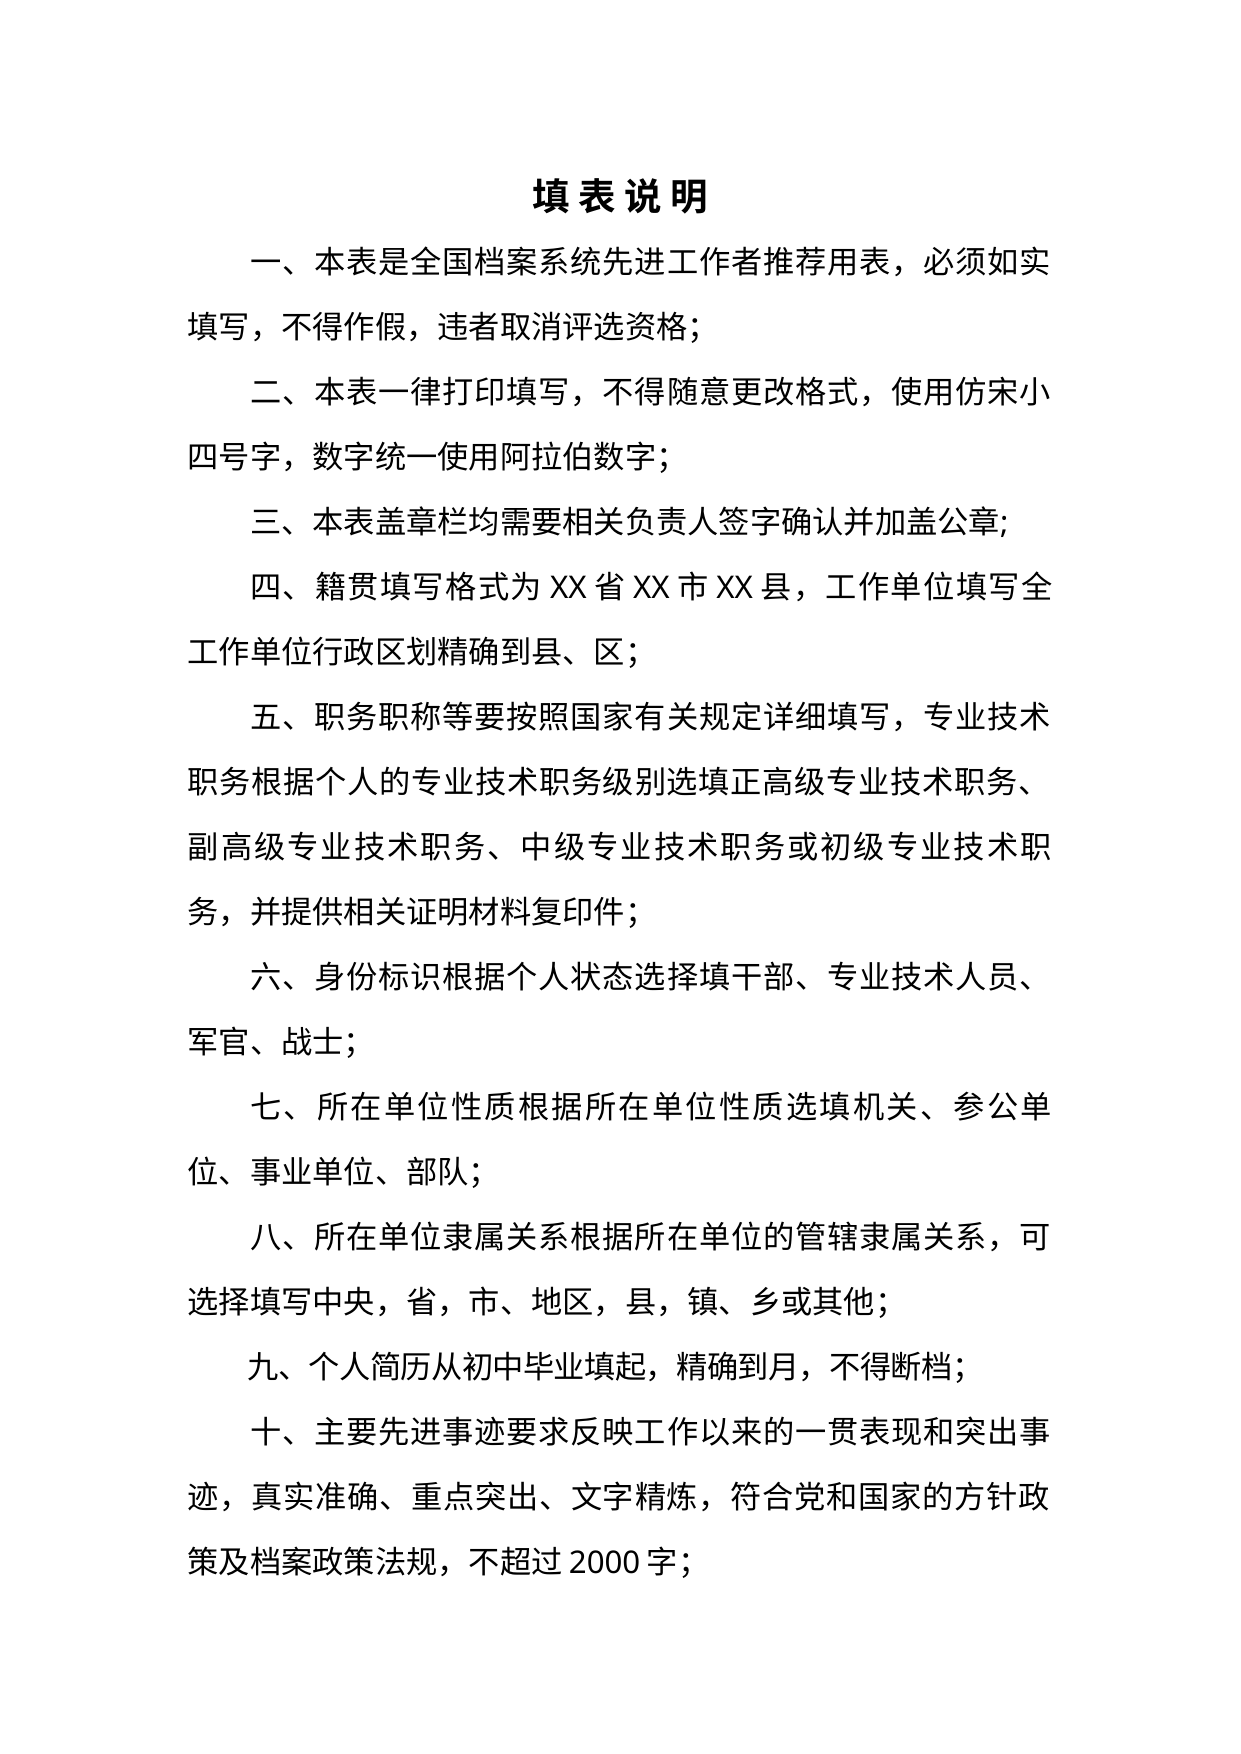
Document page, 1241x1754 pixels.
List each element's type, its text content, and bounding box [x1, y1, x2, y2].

text 十、主要先进事迹要求反映工作以来的一贯表现和突出事迹，真实准确、重点突出、文字精炼，符合党和国家的方针政策及档案政策法规，不超过2000字； [187, 1397, 1053, 1592]
text 二、本表一律打印填写，不得随意更改格式，使用仿宋小四号字，数字统一使用阿拉伯数字； [187, 357, 1053, 487]
text 六、身份标识根据个人状态选择填干部、专业技术人员、军官、战士； [187, 942, 1053, 1072]
text 三、本表盖章栏均需要相关负责人签字确认并加盖公章; [187, 487, 1053, 552]
text 一、本表是全国档案系统先进工作者推荐用表，必须如实填写，不得作假，违者取消评选资格； [187, 227, 1053, 357]
text 四、籍贯填写格式为XX省XX市XX县，工作单位填写全工作单位行政区划精确到县、区； [187, 552, 1053, 682]
text 七、所在单位性质根据所在单位性质选填机关、参公单位、事业单位、部队； [187, 1072, 1053, 1202]
text 五、职务职称等要按照国家有关规定详细填写，专业技术职务根据个人的专业技术职务级别选填正高级专业技术职务、副高级专业技术职务、中级专业技术职务或初级专业技术职务，并提供相关证明材料复印件； [187, 682, 1053, 942]
text 九、个人简历从初中毕业填起，精确到月，不得断档； [187, 1332, 1053, 1397]
text 八、所在单位隶属关系根据所在单位的管辖隶属关系，可选择填写中央，省，市、地区，县，镇、乡或其他； [187, 1202, 1053, 1332]
text 填 表 说 明 [187, 162, 1053, 227]
